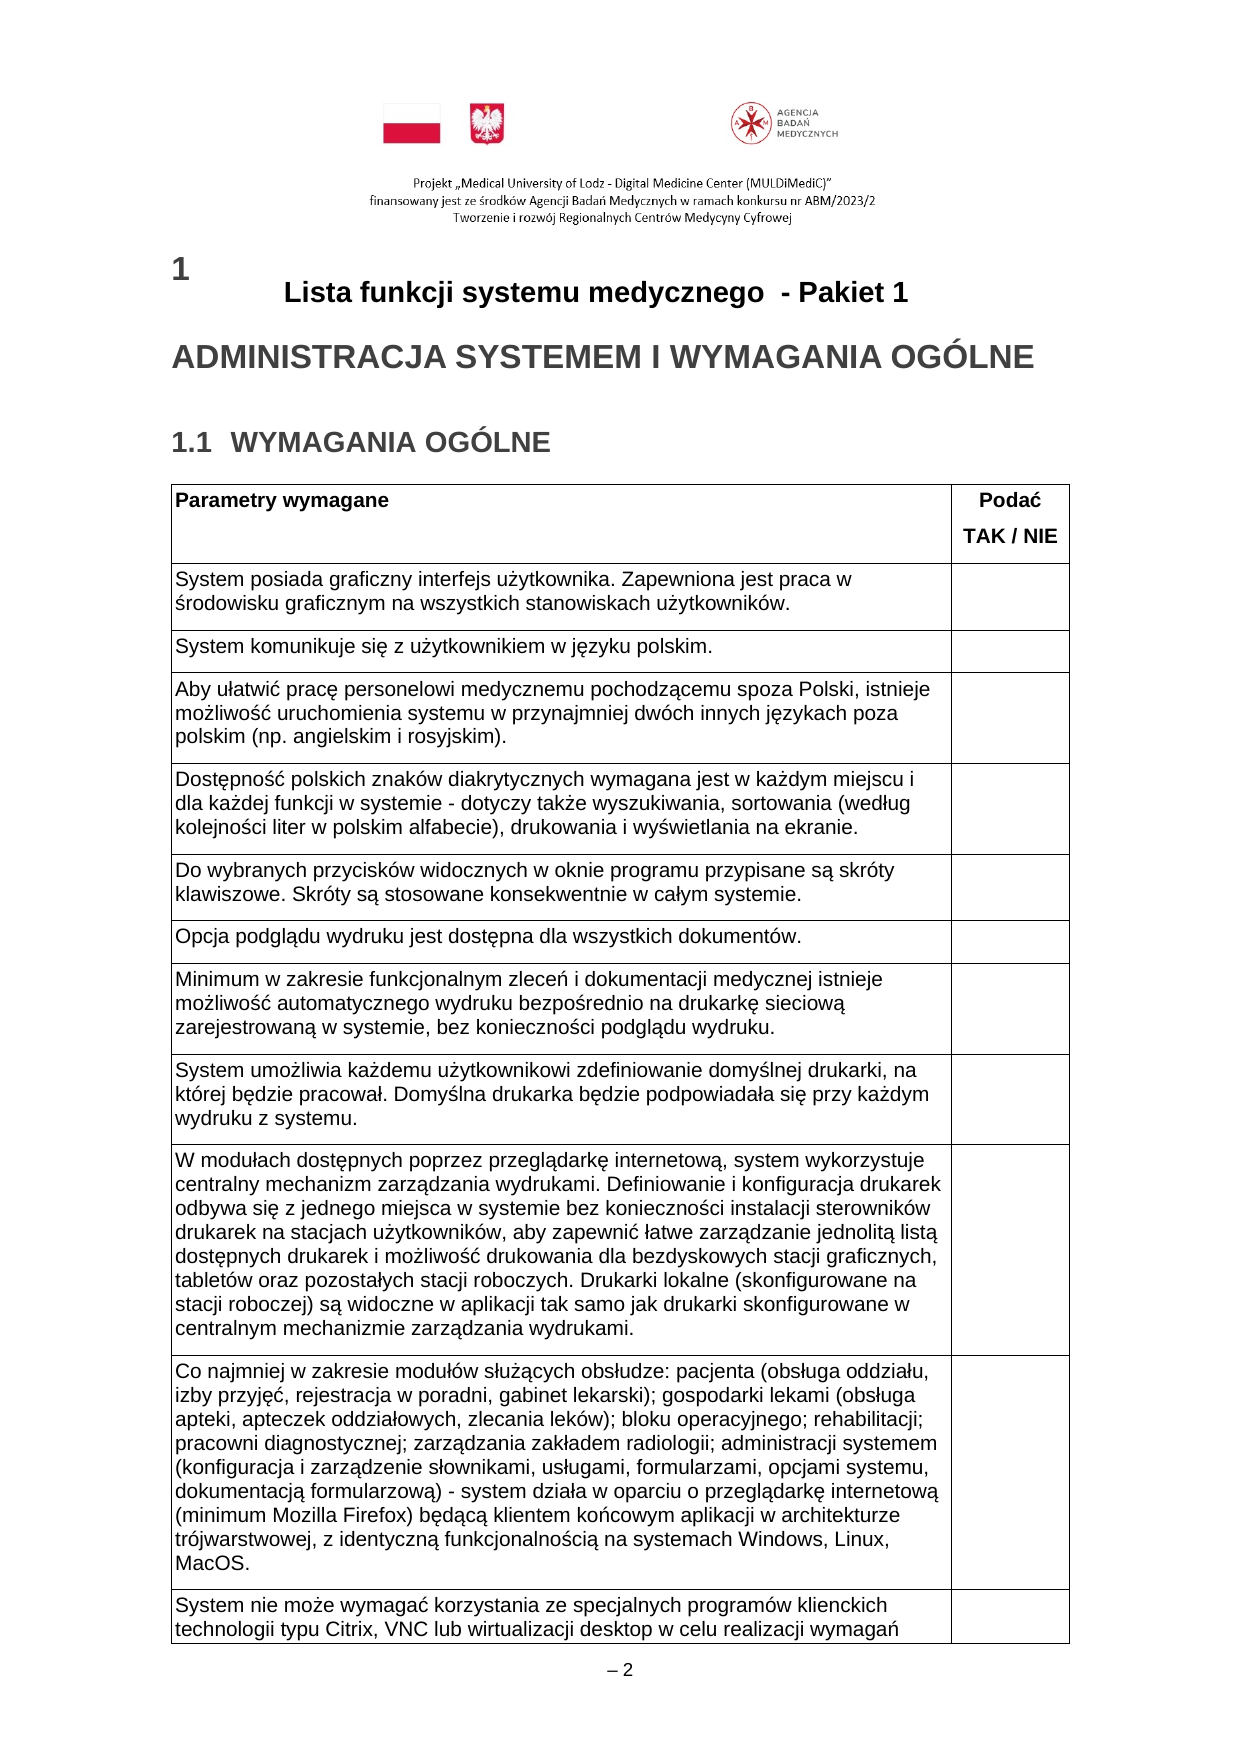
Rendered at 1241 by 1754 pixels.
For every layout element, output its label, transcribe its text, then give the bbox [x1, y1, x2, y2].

table_cell [952, 631, 1069, 672]
table_cell W modułach dostępnych poprzez przeglądarkę internetową, system wykorzystuje centralny mechanizm zarządzania wydrukami. Definiowanie i konfiguracja drukarek odbywa się z jednego miejsca w systemie bez konieczności instalacji sterowników drukarek na stacjach użytkowników, aby zapewnić łatwe zarządzanie jednolitą listą dostępnych drukarek i możliwość drukowania dla bezdyskowych stacji graficznych, tabletów oraz pozostałych stacji roboczych. Drukarki lokalne (skonfigurowane na stacji roboczej) są widoczne w aplikacji tak samo jak drukarki skonfigurowane w centralnym mechanizmie zarządzania wydrukami. [172, 1145, 951, 1354]
table_cell [952, 764, 1069, 853]
table_cell Do wybranych przycisków widocznych w oknie programu przypisane są skróty klawiszowe. Skróty są stosowane konsekwentnie w całym systemie. [172, 855, 951, 920]
subtitle WYMAGANIA OGÓLNE [171, 425, 1069, 459]
table_cell [952, 1356, 1069, 1589]
table_cell [952, 964, 1069, 1053]
table_cell System posiada graficzny interfejs użytkownika. Zapewniona jest praca w środowisku graficznym na wszystkich stanowiskach użytkowników. [172, 564, 951, 629]
table_cell Opcja podglądu wydruku jest dostępna dla wszystkich dokumentów. [172, 921, 951, 963]
table_cell Dostępność polskich znaków diakrytycznych wymagana jest w każdym miejscu i dla każdej funkcji w systemie - dotyczy także wyszukiwania, sortowania (według kolejności liter w polskim alfabecie), drukowania i wyświetlania na ekranie. [172, 764, 951, 853]
table_cell [952, 673, 1069, 763]
picture [331, 73, 910, 237]
table_cell System komunikuje się z użytkownikiem w języku polskim. [172, 631, 951, 672]
table_cell [952, 1145, 1069, 1354]
table_cell Minimum w zakresie funkcjonalnym zleceń i dokumentacji medycznej istnieje możliwość automatycznego wydruku bezpośrednio na drukarkę sieciową zarejestrowaną w systemie, bez konieczności podglądu wydruku. [172, 964, 951, 1053]
table_cell [952, 564, 1069, 629]
table_header Podać TAK / NIE [952, 485, 1069, 563]
table_cell System umożliwia każdemu użytkownikowi zdefiniowanie domyślnej drukarki, na której będzie pracował. Domyślna drukarka będzie podpowiadała się przy każdym wydruku z systemu. [172, 1055, 951, 1144]
table_cell [952, 1055, 1069, 1144]
table_cell Co najmniej w zakresie modułów służących obsłudze: pacjenta (obsługa oddziału, izby przyjęć, rejestracja w poradni, gabinet lekarski); gospodarki lekami (obsługa apteki, apteczek oddziałowych, zlecania leków); bloku operacyjnego; rehabilitacji; pracowni diagnostycznej; zarządzania zakładem radiologii; administracji systemem (konfiguracja i zarządzenie słownikami, usługami, formularzami, opcjami systemu, dokumentacją formularzową) - system działa w oparciu o przeglądarkę internetową (minimum Mozilla Firefox) będącą klientem końcowym aplikacji w architekturze trójwarstwowej, z identyczną funkcjonalnością na systemach Windows, Linux, MacOS. [172, 1356, 951, 1589]
table_cell Aby ułatwić pracę personelowi medycznemu pochodzącemu spoza Polski, istnieje możliwość uruchomienia systemu w przynajmniej dwóch innych językach poza polskim (np. angielskim i rosyjskim). [172, 673, 951, 763]
subtitle ADMINISTRACJA SYSTEMEM I WYMAGANIA OGÓLNE [171, 249, 1069, 375]
table_header Parametry wymagane [172, 485, 951, 563]
table_cell [952, 855, 1069, 920]
table_cell [952, 921, 1069, 963]
table_cell [952, 1590, 1069, 1643]
